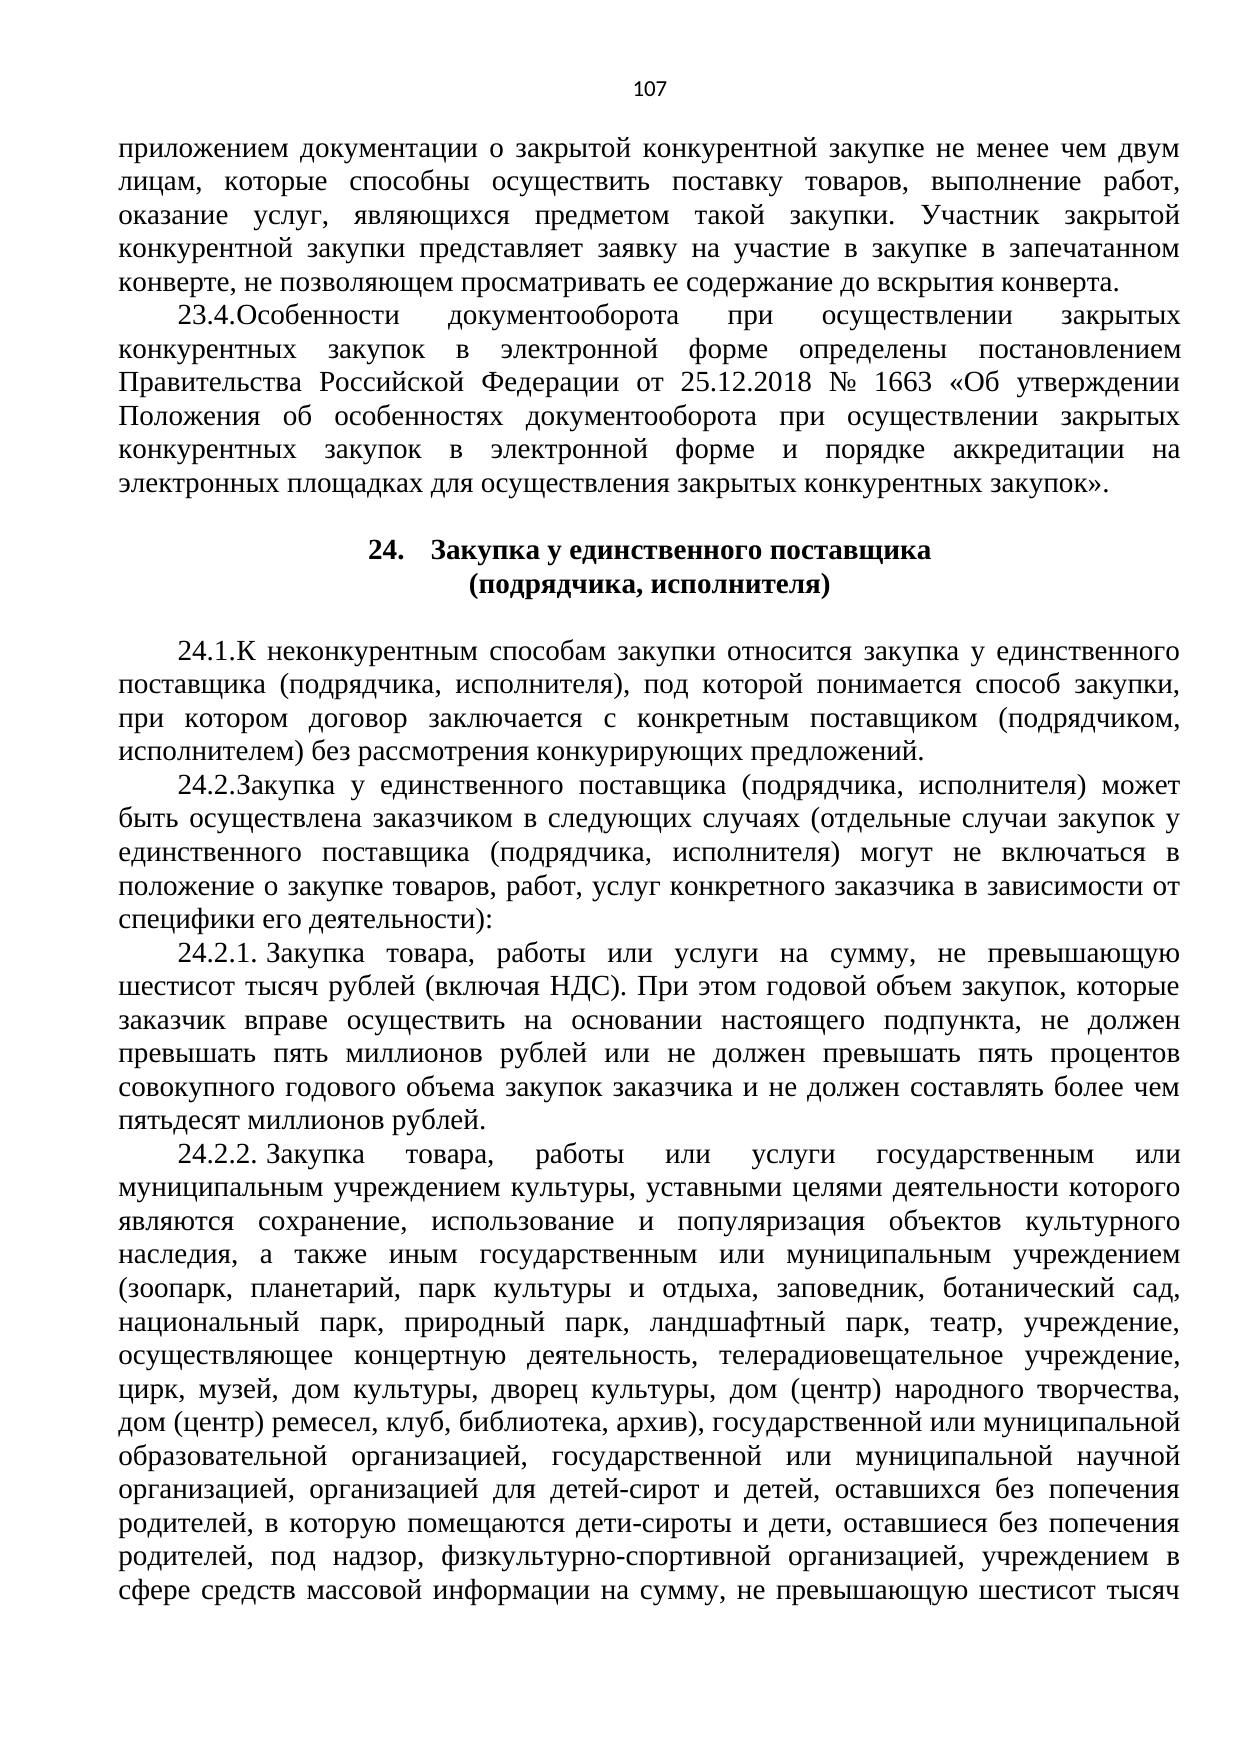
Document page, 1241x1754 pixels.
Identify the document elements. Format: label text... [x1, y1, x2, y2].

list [118, 130, 1181, 297]
list Закупка товара, работы или услуги на сумму, не превышающую шестисот тысяч рублей (включая НДС). При этом годовой объем закупок, которые заказчик вправе осуществить на основании настоящего подпункта, не должен превышать пять миллионов рублей или не должен превышать пять процентов совокупного годового объема закупок заказчика и не должен составлять более чем пятьдесят миллионов рублей. [118, 935, 1181, 1136]
list Закупка у единственного поставщика [118, 532, 1181, 566]
list Особенности документооборота при осуществлении закрытых конкурентных закупок в электронной форме определены постановлением Правительства Российской Федерации от 25.12.2018 № 1663 «Об утверждении Положения об особенностях документооборота при осуществлении закрытых конкурентных закупок в электронной форме и порядке аккредитации на электронных площадках для осуществления закрытых конкурентных закупок». [118, 297, 1181, 499]
text (подрядчика, исполнителя) [118, 566, 1181, 599]
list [118, 1136, 1181, 1606]
list Закупка у единственного поставщика (подрядчика, исполнителя) может быть осуществлена заказчиком в следующих случаях (отдельные случаи закупок у единственного поставщика (подрядчика, исполнителя) могут не включаться в положение о закупке товаров, работ, услуг конкретного заказчика в зависимости от специфики его деятельности): [118, 767, 1181, 935]
list К неконкурентным способам закупки относится закупка у единственного поставщика (подрядчика, исполнителя), под которой понимается способ закупки, при котором договор заключается с конкретным поставщиком (подрядчиком, исполнителем) без рассмотрения конкурирующих предложений. [118, 633, 1181, 767]
